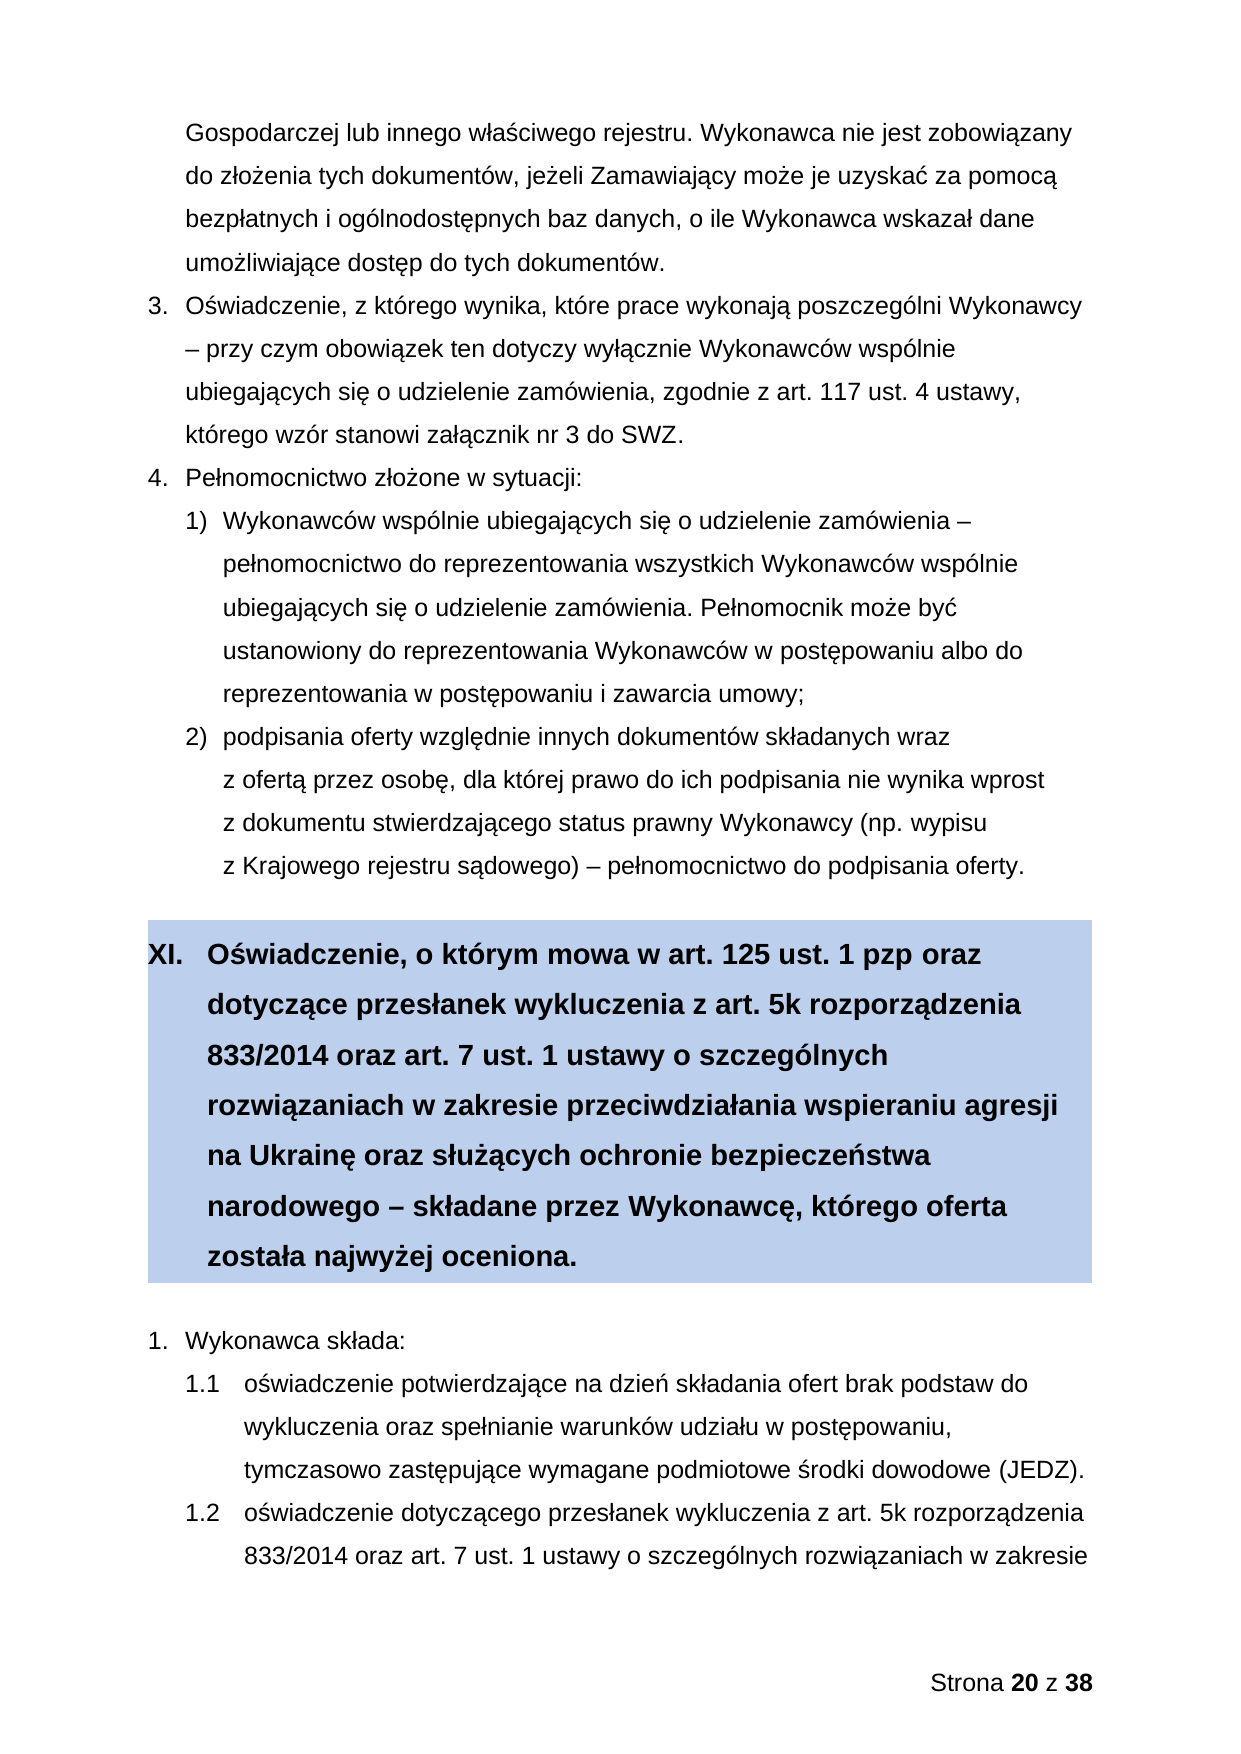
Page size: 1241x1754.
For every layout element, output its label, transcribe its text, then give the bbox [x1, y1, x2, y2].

list Wykonawca składa: [148, 1326, 1092, 1354]
list Wykonawców wspólnie ubiegających się o udzielenie zamówienia – pełnomocnictwo do reprezentowania wszystkich Wykonawców wspólnie ubiegających się o udzielenie zamówienia. Pełnomocnik może być ustanowiony do reprezentowania Wykonawców w postępowaniu albo do reprezentowania w postępowaniu i zawarcia umowy; [185, 506, 1092, 707]
list podpisania oferty względnie innych dokumentów składanych wraz z ofertą przez osobę, dla której prawo do ich podpisania nie wynika wprost z dokumentu stwierdzającego status prawny Wykonawcy (np. wypisu z Krajowego rejestru sądowego) – pełnomocnictwo do podpisania oferty. [185, 722, 1092, 880]
list oświadczenie potwierdzające na dzień składania ofert brak podstaw do wykluczenia oraz spełnianie warunków udziału w postępowaniu, tymczasowo zastępujące wymagane podmiotowe środki dowodowe (JEDZ). [185, 1369, 1092, 1484]
text XI. Oświadczenie, o którym mowa w art. 125 ust. 1 pzp oraz dotyczące przesłanek wykluczenia z art. 5k rozporządzenia 833/2014 oraz art. 7 ust. 1 ustawy o szczególnych rozwiązaniach w zakresie przeciwdziałania wspieraniu agresji na Ukrainę oraz służących ochronie bezpieczeństwa narodowego – składane przez Wykonawcę, którego oferta została najwyżej oceniona. [148, 920, 1092, 1283]
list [148, 118, 1092, 276]
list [185, 1498, 1092, 1570]
list Oświadczenie, z którego wynika, które prace wykonają poszczególni Wykonawcy – przy czym obowiązek ten dotyczy wyłącznie Wykonawców wspólnie ubiegających się o udzielenie zamówienia, zgodnie z art. 117 ust. 4 ustawy, którego wzór stanowi załącznik nr 3 do SWZ. [148, 291, 1092, 449]
list Pełnomocnictwo złożone w sytuacji: [148, 463, 1092, 492]
